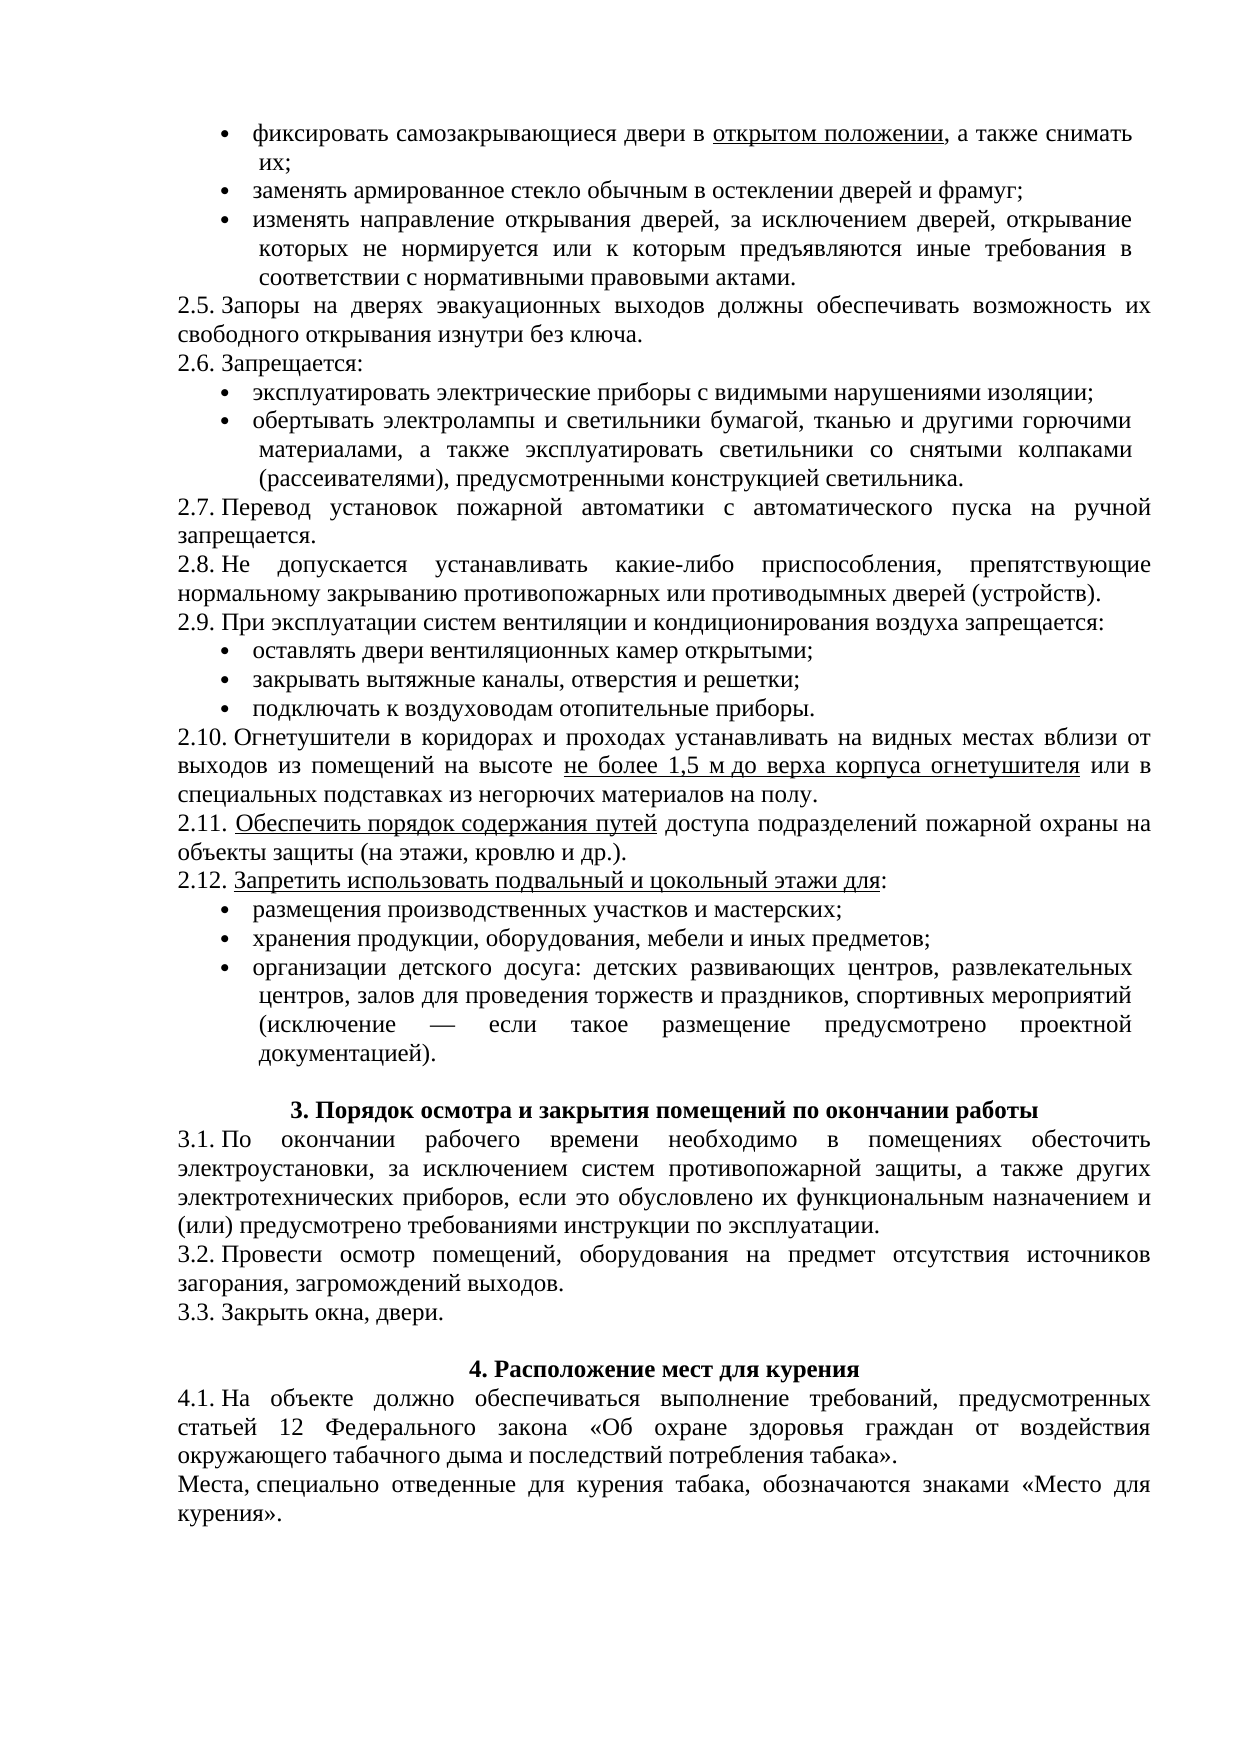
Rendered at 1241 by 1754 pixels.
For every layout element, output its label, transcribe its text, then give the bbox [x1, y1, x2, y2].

text 4.1. На объекте должно обеспечиваться выполнение требований, предусмотренных статьей 12 Федерального закона «Об охране здоровья граждан от воздействия окружающего табачного дыма и последствий потребления табака». [177, 1383, 1152, 1469]
text Места, специально отведенные для курения табака, обозначаются знаками «Место для курения». [177, 1469, 1152, 1527]
list изменять направление открывания дверей, за исключением дверей, открывание которых не нормируется или к которым предъявляются иные требования в соответствии с нормативными правовыми актами. [221, 204, 1133, 291]
text 2.6. Запрещается: [177, 348, 1152, 377]
text 2.7. Перевод установок пожарной автоматики с автоматического пуска на ручной запрещается. [177, 492, 1152, 549]
list оставлять двери вентиляционных камер открытыми; [221, 636, 1133, 664]
text 3.1. По окончании рабочего времени необходимо в помещениях обесточить электроустановки, за исключением систем противопожарной защиты, а также других электротехнических приборов, если это обусловлено их функциональным назначением и (или) предусмотрено требованиями инструкции по эксплуатации. [177, 1124, 1152, 1239]
text 2.5. Запоры на дверях эвакуационных выходов должны обеспечивать возможность их свободного открывания изнутри без ключа. [177, 291, 1152, 348]
text 4. Расположение мест для курения [177, 1354, 1152, 1383]
list обертывать электролампы и светильники бумагой, тканью и другими горючими материалами, а также эксплуатировать светильники со снятыми колпаками (рассеивателями), предусмотренными конструкцией светильника. [221, 406, 1133, 492]
list закрывать вытяжные каналы, отверстия и решетки; [221, 664, 1133, 693]
text 2.12. Запретить использовать подвальный и цокольный этажи для: [177, 866, 1152, 894]
list хранения продукции, оборудования, мебели и иных предметов; [221, 923, 1133, 952]
text 2.11. Обеспечить порядок содержания путей доступа подразделений пожарной охраны на объекты защиты (на этажи, кровлю и др.). [177, 808, 1152, 866]
list фиксировать самозакрывающиеся двери в открытом положении, а также снимать их; [221, 118, 1133, 176]
list организации детского досуга: детских развивающих центров, развлекательных центров, залов для проведения торжеств и праздников, спортивных мероприятий (исключение — если такое размещение предусмотрено проектной документацией). [221, 952, 1133, 1067]
text 2.10. Огнетушители в коридорах и проходах устанавливать на видных местах вблизи от выходов из помещений на высоте не более 1,5 м до верха корпуса огнетушителя или в специальных подставках из негорючих материалов на полу. [177, 722, 1152, 808]
text 2.9. При эксплуатации систем вентиляции и кондиционирования воздуха запрещается: [177, 607, 1152, 636]
text 3.3. Закрыть окна, двери. [177, 1297, 1152, 1326]
list заменять армированное стекло обычным в остеклении дверей и фрамуг; [221, 176, 1133, 204]
text 2.8. Не допускается устанавливать какие-либо приспособления, препятствующие нормальному закрыванию противопожарных или противодымных дверей (устройств). [177, 549, 1152, 607]
text 3.2. Провести осмотр помещений, оборудования на предмет отсутствия источников загорания, загромождений выходов. [177, 1239, 1152, 1297]
list эксплуатировать электрические приборы с видимыми нарушениями изоляции; [221, 377, 1133, 406]
list размещения производственных участков и мастерских; [221, 894, 1133, 923]
text 3. Порядок осмотра и закрытия помещений по окончании работы [177, 1096, 1152, 1124]
list подключать к воздуховодам отопительные приборы. [221, 693, 1133, 722]
